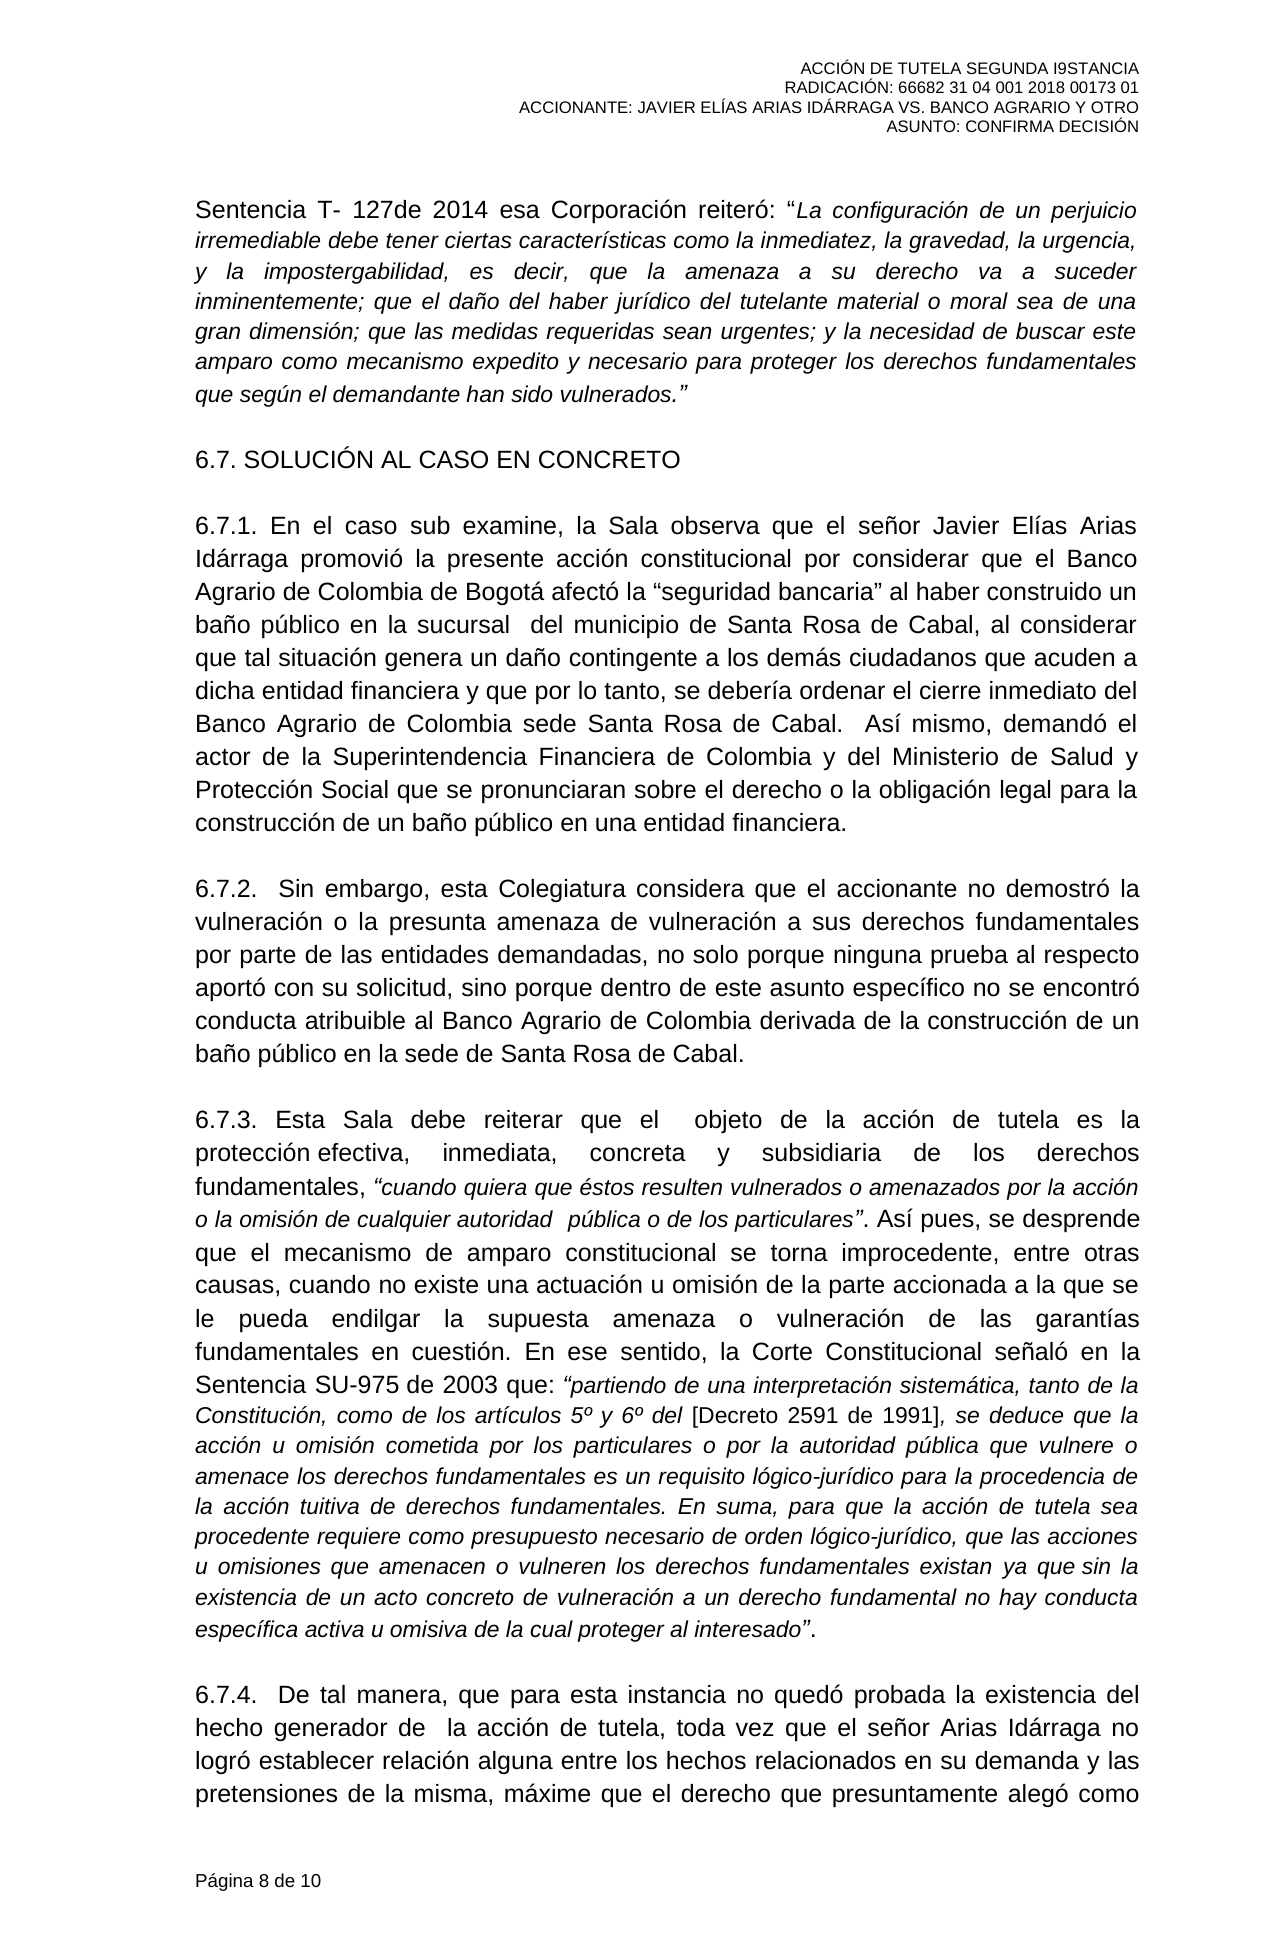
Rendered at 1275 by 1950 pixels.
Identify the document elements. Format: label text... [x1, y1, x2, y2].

text 6.7.3. Esta Sala debe reiterar que el objeto de la acción de tutela es la protección efectiva, inmediata, concreta y subsidiaria de los derechos fundamentales, “cuando quiera que éstos resulten vulnerados o amenazados por la acción o la omisión de cualquier autoridad pública o de los particulares”. Así pues, se desprende que el mecanismo de amparo constitucional se torna improcedente, entre otras causas, cuando no existe una actuación u omisión de la parte accionada a la que se le pueda endilgar la supuesta amenaza o vulneración de las garantías fundamentales en cuestión. En ese sentido, la Corte Constitucional señaló en la Sentencia SU-975 de 2003 que: “partiendo de una interpretación sistemática, tanto de la Constitución, como de los artículos 5º y 6º del [Decreto 2591 de 1991], se deduce que la acción u omisión cometida por los particulares o por la autoridad pública que vulnere o amenace los derechos fundamentales es un requisito lógico-jurídico para la procedencia de la acción tuitiva de derechos fundamentales. En suma, para que la acción de tutela sea procedente requiere como presupuesto necesario de orden lógico-jurídico, que las acciones u omisiones que amenacen o vulneren los derechos fundamentales existan ya que sin la existencia de un acto concreto de vulneración a un derecho fundamental no hay conducta específica activa u omisiva de la cual proteger al interesado”. [195, 1105, 1141, 1643]
text 6.7. SOLUCIÓN AL CASO EN CONCRETO [195, 445, 1139, 474]
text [195, 1680, 1141, 1808]
text 6.7.2. Sin embargo, esta Colegiatura considera que el accionante no demostró la vulneración o la presunta amenaza de vulneración a sus derechos fundamentales por parte de las entidades demandadas, no solo porque ninguna prueba al respecto aportó con su solicitud, sino porque dentro de este asunto específico no se encontró conducta atribuible al Banco Agrario de Colombia derivada de la construcción de un baño público en la sede de Santa Rosa de Cabal. [195, 1035, 1141, 1068]
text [195, 195, 1139, 408]
text 6.7.1. En el caso sub examine, la Sala observa que el señor Javier Elías Arias Idárraga promovió la presente acción constitucional por considerar que el Banco Agrario de Colombia de Bogotá afectó la “seguridad bancaria” al haber construido un baño público en la sucursal del municipio de Santa Rosa de Cabal, al considerar que tal situación genera un daño contingente a los demás ciudadanos que acuden a dicha entidad financiera y que por lo tanto, se debería ordenar el cierre inmediato del Banco Agrario de Colombia sede Santa Rosa de Cabal. Así mismo, demandó el actor de la Superintendencia Financiera de Colombia y del Ministerio de Salud y Protección Social que se pronunciaran sobre el derecho o la obligación legal para la construcción de un baño público en una entidad financiera. [195, 511, 1139, 837]
text 6.7.2. Sin embargo, esta Colegiatura considera que el accionante no demostró la vulneración o la presunta amenaza de vulneración a sus derechos fundamentales por parte de las entidades demandadas, no solo porque ninguna prueba al respecto aportó con su solicitud, sino porque dentro de este asunto específico no se encontró conducta atribuible al Banco Agrario de Colombia derivada de la construcción de un baño público en la sede de Santa Rosa de Cabal. [195, 874, 1141, 1006]
